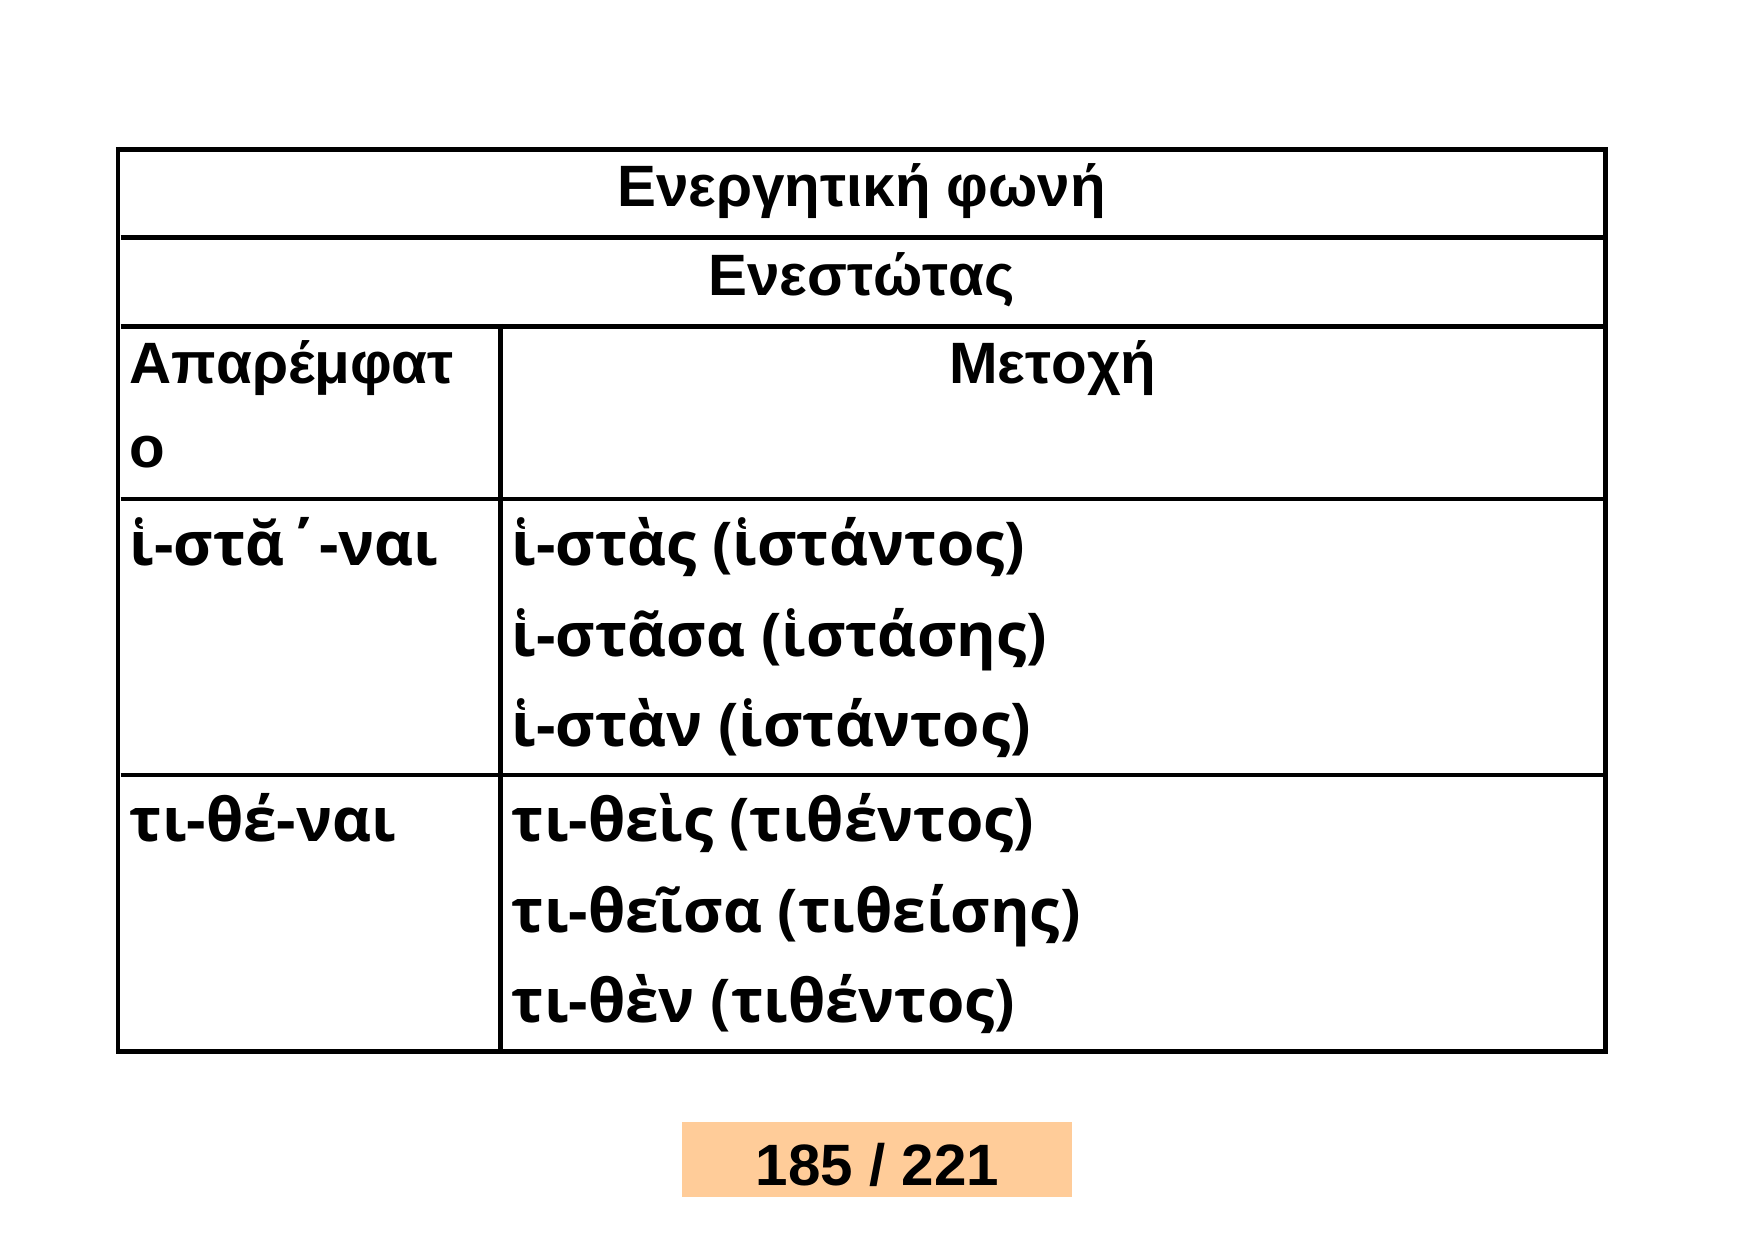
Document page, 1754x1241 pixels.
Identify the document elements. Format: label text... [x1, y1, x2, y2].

table_cell ἱ-στὰς (ἱστάντος) ἱ-στᾶσα (ἱστάσης) ἱ-στὰν (ἱστάντος) [503, 501, 1603, 773]
table_cell Μετοχή [503, 329, 1603, 496]
table_cell Ενεστώτας [120, 236, 1603, 324]
table_header Ενεργητική φωνή [120, 152, 1603, 235]
table_cell τι-θέ-ναι [120, 774, 498, 1049]
table_cell Απαρέμφατο [120, 325, 498, 496]
table_cell τι-θεὶς (τιθέντος) τι-θεῖσα (τιθείσης) τι-θὲν (τιθέντος) [503, 777, 1603, 1049]
table_cell ἱ-στᾰ΄-ναι [120, 498, 498, 773]
